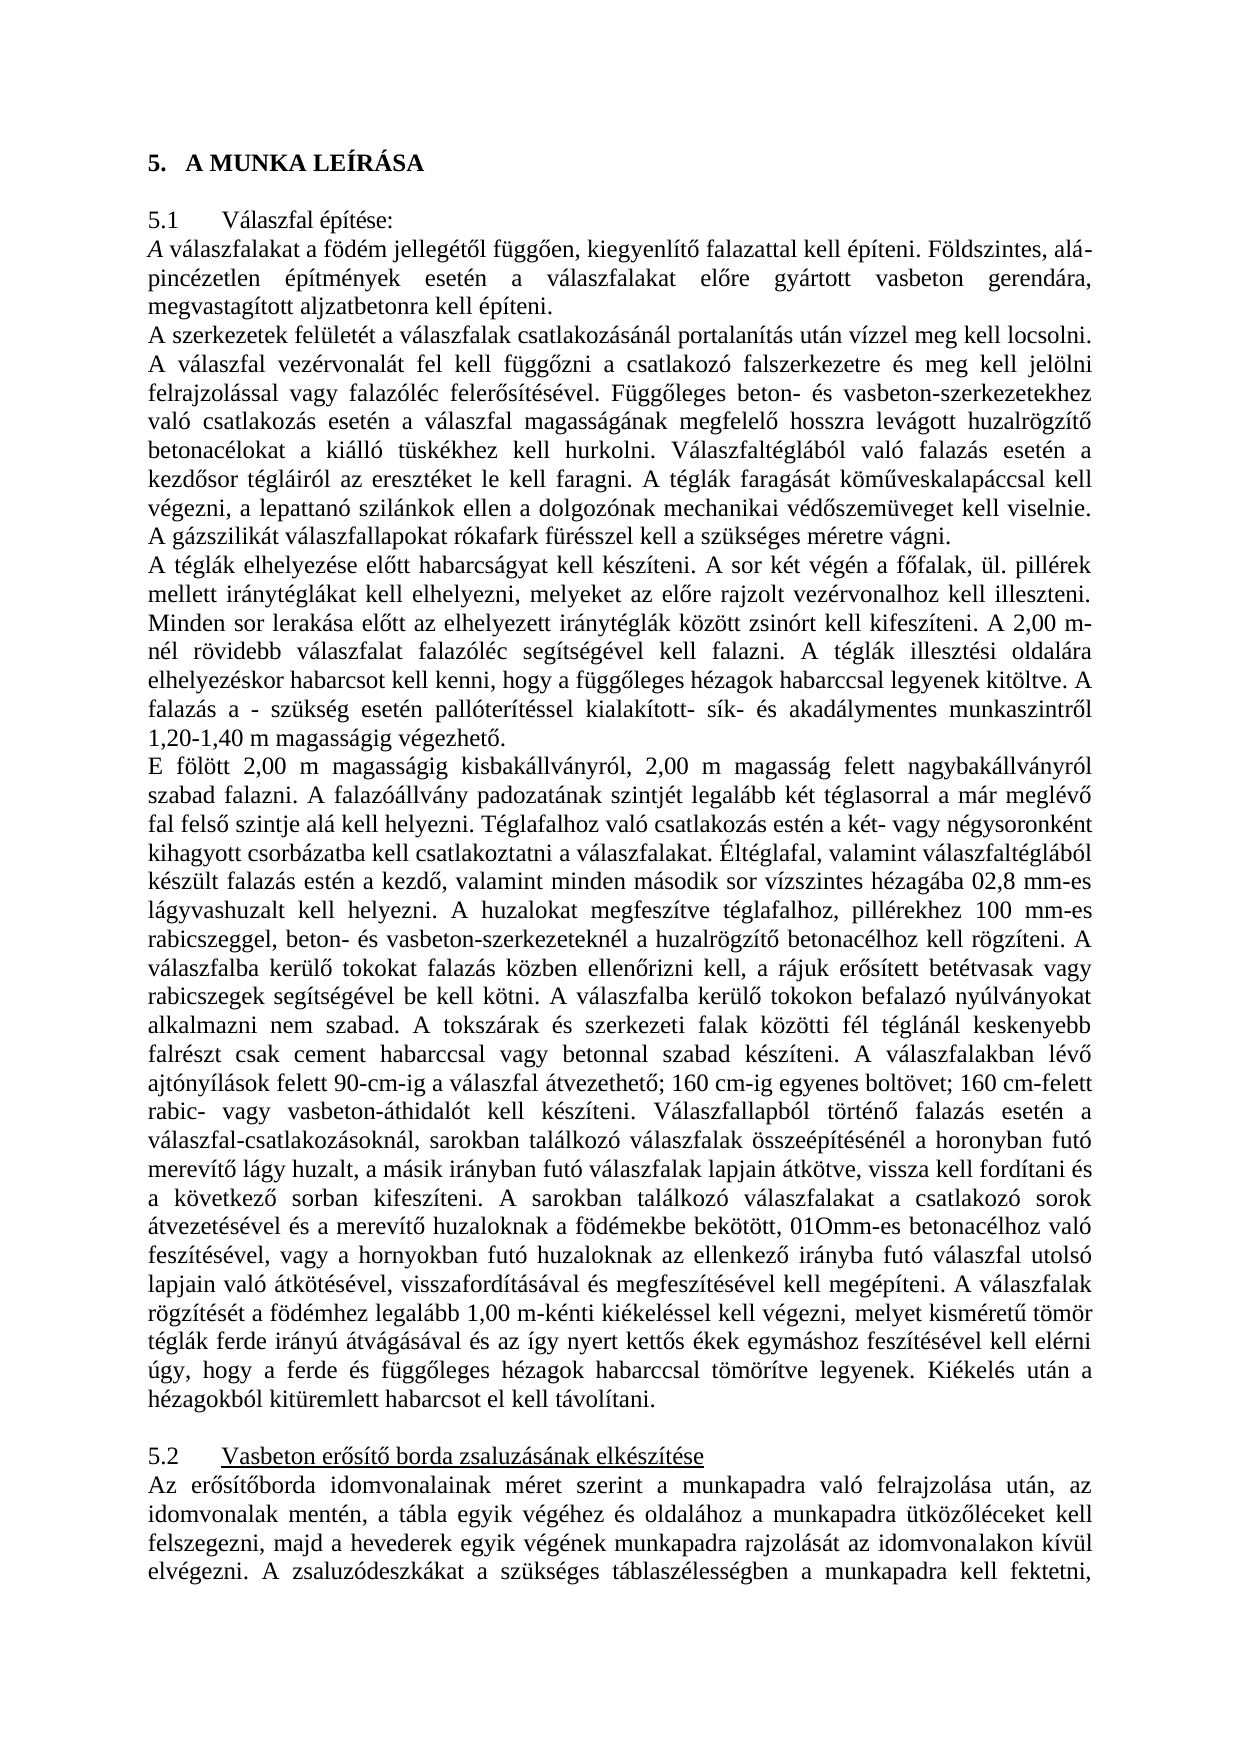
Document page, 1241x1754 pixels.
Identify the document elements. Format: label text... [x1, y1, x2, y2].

list A Munka leírása [148, 148, 1092, 176]
text E fölött 2,00 m magasságig kisbakállványról, 2,00 m magasság felett nagybakállványról szabad falazni. A falazóállvány padozatának szintjét legalább két téglasorral a már meglévő fal felső szintje alá kell helyezni. Téglafalhoz való csatlakozás estén a két- vagy négysoronként kihagyott csorbázatba kell csatlakoztatni a válaszfalakat. Éltéglafal, valamint válaszfaltéglából készült falazás estén a kezdő, valamint minden második sor vízszintes hézagába 02,8 mm-es lágyvashuzalt kell helyezni. A huzalokat megfeszítve téglafalhoz, pillérekhez 100 mm-es rabicszeggel, beton- és vasbeton-szerkezeteknél a huzalrögzítő betonacélhoz kell rögzíteni. A válaszfalba kerülő tokokat falazás közben ellenőrizni kell, a rájuk erősített betétvasak vagy rabicszegek segítségével be kell kötni. A válaszfalba kerülő tokokon befalazó nyúlványokat alkalmazni nem szabad. A tokszárak és szerkezeti falak közötti fél téglánál keskenyebb falrészt csak cement habarccsal vagy betonnal szabad készíteni. A válaszfalakban lévő ajtónyílások felett 90-cm-ig a válaszfal átvezethető; 160 cm-ig egyenes boltövet; 160 cm-felett rabic- vagy vasbeton-áthidalót kell készíteni. Válaszfallapból történő falazás esetén a válaszfal-csatlakozásoknál, sarokban találkozó válaszfalak összeépítésénél a horonyban futó merevítő lágy huzalt, a másik irányban futó válaszfalak lapjain átkötve, vissza kell fordítani és a következő sorban kifeszíteni. A sarokban találkozó válaszfalakat a csatlakozó sorok átvezetésével és a merevítő huzaloknak a födémekbe bekötött, 01Omm-es betonacélhoz való feszítésével, vagy a hornyokban futó huzaloknak az ellenkező irányba futó válaszfal utolsó lapjain való átkötésével, visszafordításával és megfeszítésével kell megépíteni. A válaszfalak rögzítését a födémhez legalább 1,00 m-kénti kiékeléssel kell végezni, melyet kisméretű tömör téglák ferde irányú átvágásával és az így nyert kettős ékek egymáshoz feszítésével kell elérni úgy, hogy a ferde és függőleges hézagok habarccsal tömörítve legyenek. Kiékelés után a hézagokból kitüremlett habarcsot el kell távolítani. [148, 751, 1092, 1413]
text A válaszfalakat a födém jellegétől függően, kiegyenlítő falazattal kell építeni. Földszintes, alápincézetlen építmények esetén a válaszfalakat előre gyártott vasbeton gerendára, megvastagított aljzatbetonra kell építeni. [148, 234, 1092, 320]
list Válaszfal építése: [148, 205, 1092, 234]
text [148, 1470, 1092, 1585]
text A téglák elhelyezése előtt habarcságyat kell készíteni. A sor két végén a főfalak, ül. pillérek mellett iránytéglákat kell elhelyezni, melyeket az előre rajzolt vezérvonalhoz kell illeszteni. Minden sor lerakása előtt az elhelyezett iránytéglák között zsinórt kell kifeszíteni. A 2,00 m-nél rövidebb válaszfalat falazóléc segítségével kell falazni. A téglák illesztési oldalára elhelyezéskor habarcsot kell kenni, hogy a függőleges hézagok habarccsal legyenek kitöltve. A falazás a - szükség esetén pallóterítéssel kialakított- sík- és akadálymentes munkaszintről 1,20-1,40 m magasságig végezhető. [148, 550, 1092, 751]
list Vasbeton erősítő borda zsaluzásának elkészítése [148, 1441, 1092, 1470]
text A szerkezetek felületét a válaszfalak csatlakozásánál portalanítás után vízzel meg kell locsolni. A válaszfal vezérvonalát fel kell függőzni a csatlakozó falszerkezetre és meg kell jelölni felrajzolással vagy falazóléc felerősítésével. Függőleges beton- és vasbeton-szerkezetekhez való csatlakozás esetén a válaszfal magasságának megfelelő hosszra levágott huzalrögzítő betonacélokat a kiálló tüskékhez kell hurkolni. Válaszfaltéglából való falazás esetén a kezdősor tégláiról az eresztéket le kell faragni. A téglák faragását köműveskalapáccsal kell végezni, a lepattanó szilánkok ellen a dolgozónak mechanikai védőszemüveget kell viselnie. A gázszilikát válaszfallapokat rókafark fürésszel kell a szükséges méretre vágni. [148, 320, 1092, 550]
